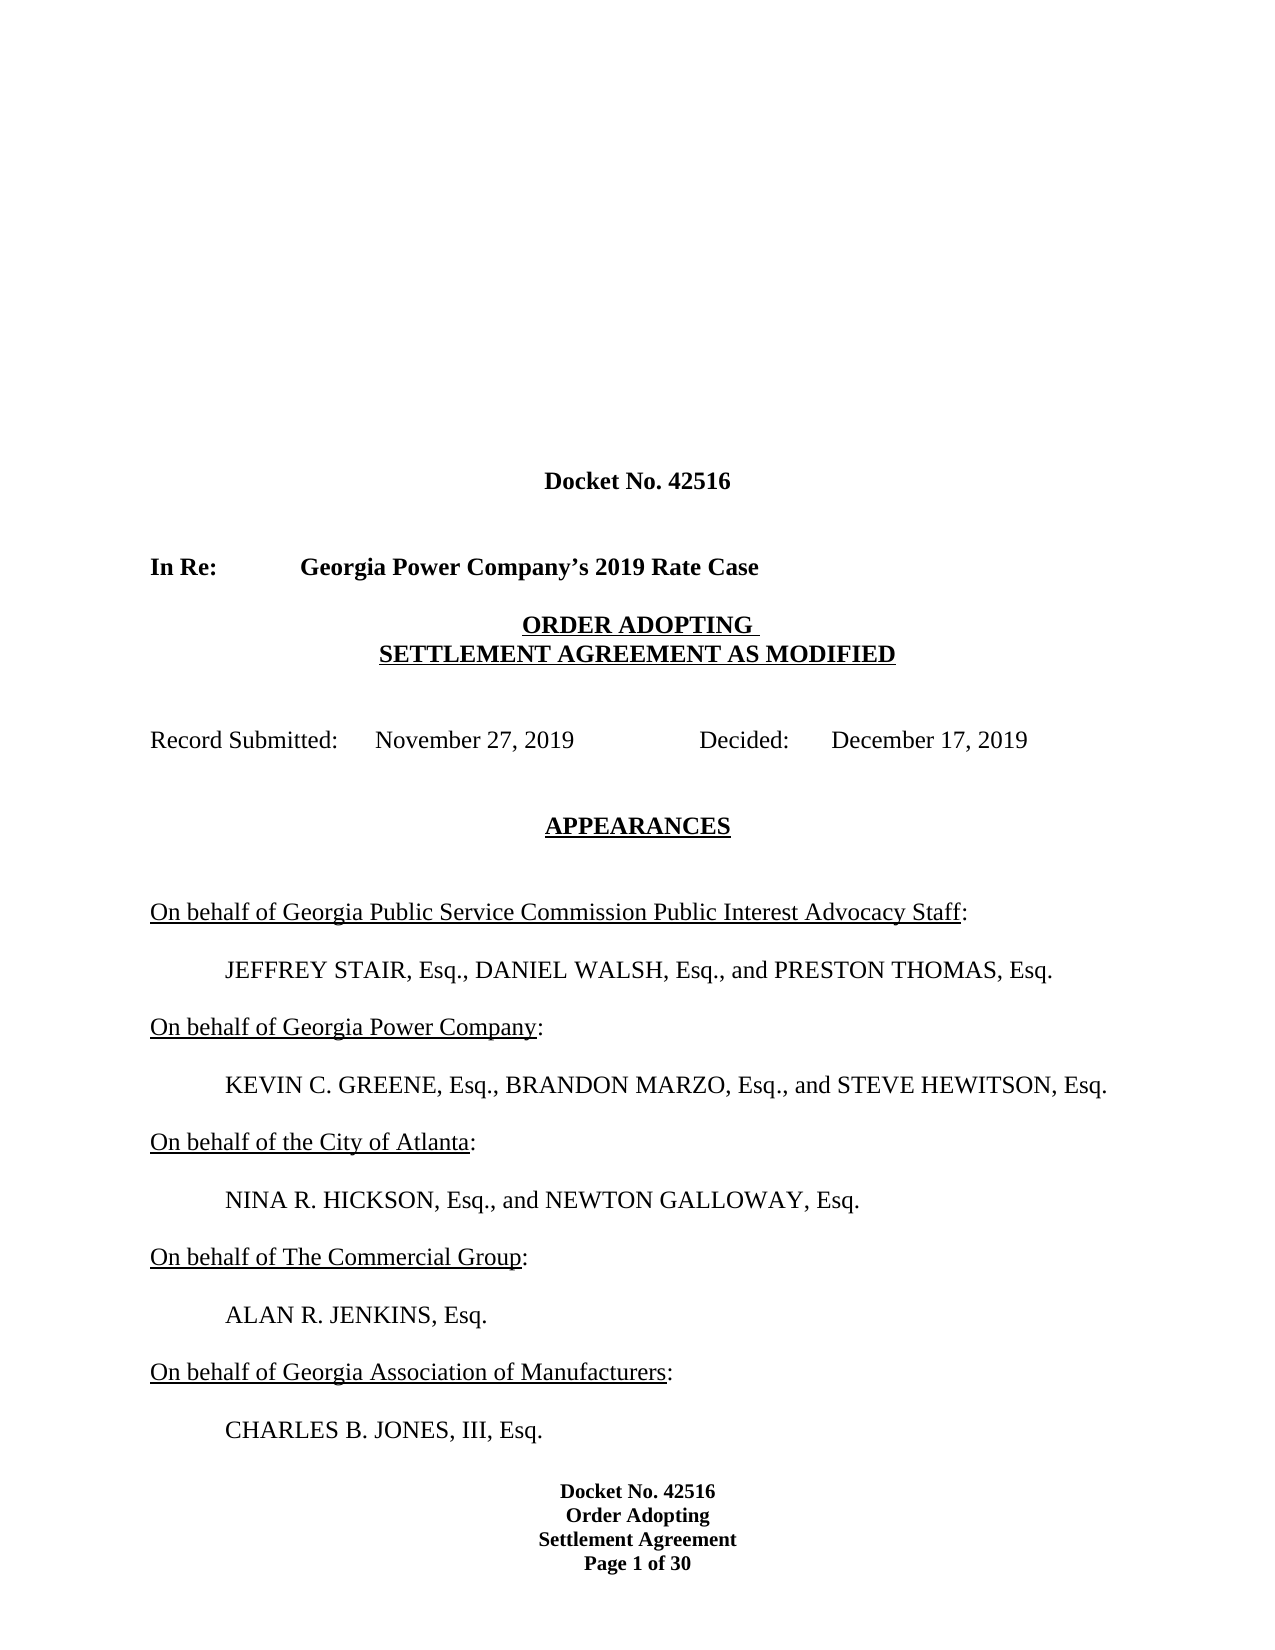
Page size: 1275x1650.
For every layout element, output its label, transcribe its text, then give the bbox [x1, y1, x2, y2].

text KEVIN C. GREENE, Esq., BRANDON MARZO, Esq., and STEVE HEWITSON, Esq. [225, 1070, 1125, 1099]
text SETTLEMENT AGREEMENT AS MODIFIED [150, 639, 1125, 667]
text In Re: Georgia Power Company’s 2019 Rate Case [150, 552, 1125, 581]
text On behalf of Georgia Power Company: [150, 1012, 1125, 1041]
text ALAN R. JENKINS, Esq. [150, 1300, 1125, 1329]
text Docket No. 42516 [150, 466, 1125, 495]
text On behalf of Georgia Association of Manufacturers: [150, 1357, 1125, 1386]
text ORDER ADOPTING [150, 610, 1125, 639]
text On behalf of the City of Atlanta: [150, 1127, 1125, 1156]
text On behalf of Georgia Public Service Commission Public Interest Advocacy Staff: [150, 897, 1125, 926]
text Record Submitted: November 27, 2019 Decided: December 17, 2019 [150, 725, 1125, 754]
text NINA R. HICKSON, Esq., and NEWTON GALLOWAY, Esq. [150, 1185, 1125, 1214]
subtitle APPEARANCES [150, 811, 1125, 840]
text On behalf of The Commercial Group: [150, 1242, 1125, 1271]
text JEFFREY STAIR, Esq., DANIEL WALSH, Esq., and PRESTON THOMAS, Esq. [150, 955, 1125, 1012]
text CHARLES B. JONES, III, Esq. [150, 1415, 1125, 1444]
